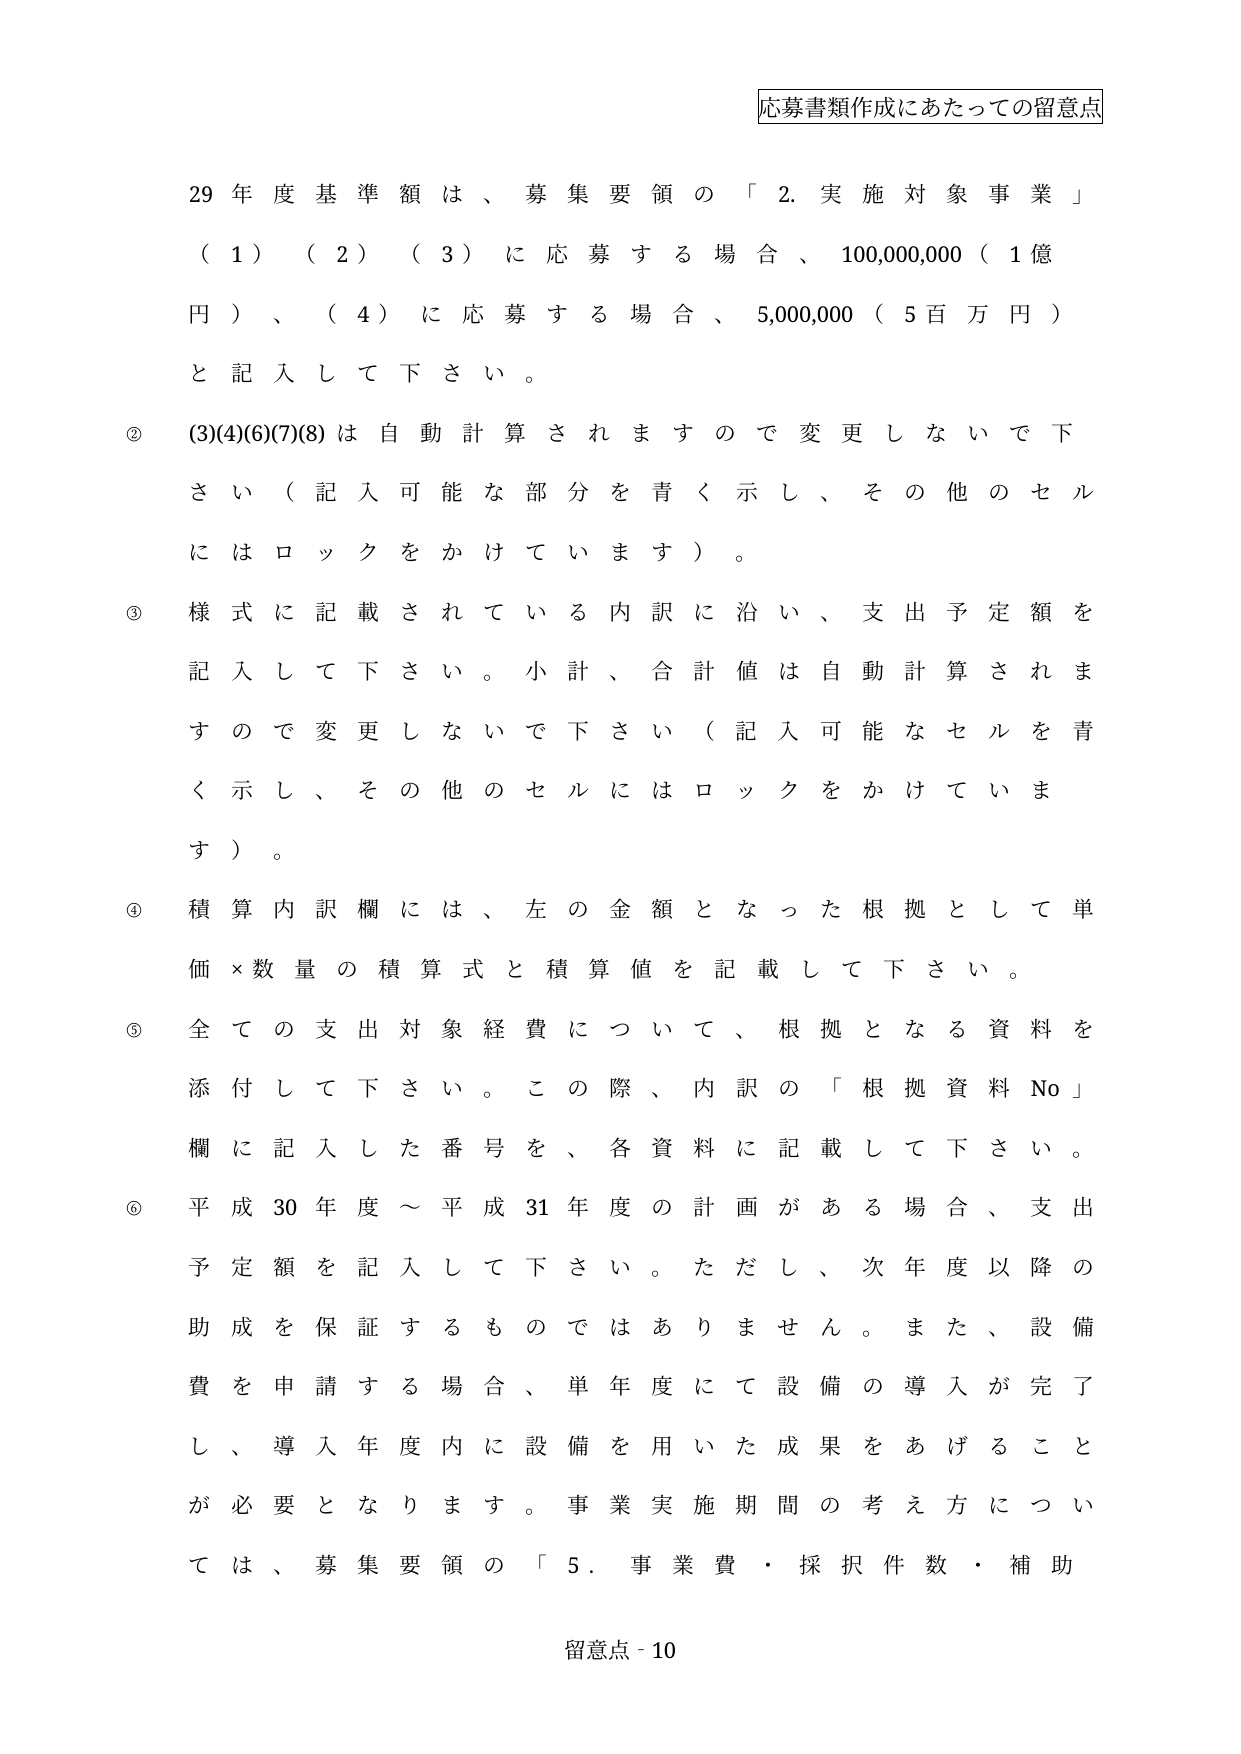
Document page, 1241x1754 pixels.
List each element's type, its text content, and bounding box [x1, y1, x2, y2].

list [126, 164, 1114, 402]
list 積算内訳欄には、左の金額となった根拠として単価×数量の積算式と積算値を記載して下さい。 [126, 879, 1114, 998]
list 全ての支出対象経費について、根拠となる資料を添付して下さい。この際、内訳の「根拠資料No」欄に記入した番号を、各資料に記載して下さい。 [126, 998, 1114, 1177]
list 様式に記載されている内訳に沿い、支出予定額を記入して下さい。小計、合計値は自動計算されますので変更しないで下さい（記入可能なセルを青く示し、その他のセルにはロックをかけています）。 [126, 581, 1114, 879]
list (3)(4)(6)(7)(8)は自動計算されますので変更しないで下さい（記入可能な部分を青く示し、その他のセルにはロックをかけています）。 [126, 402, 1114, 581]
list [126, 1177, 1114, 1594]
